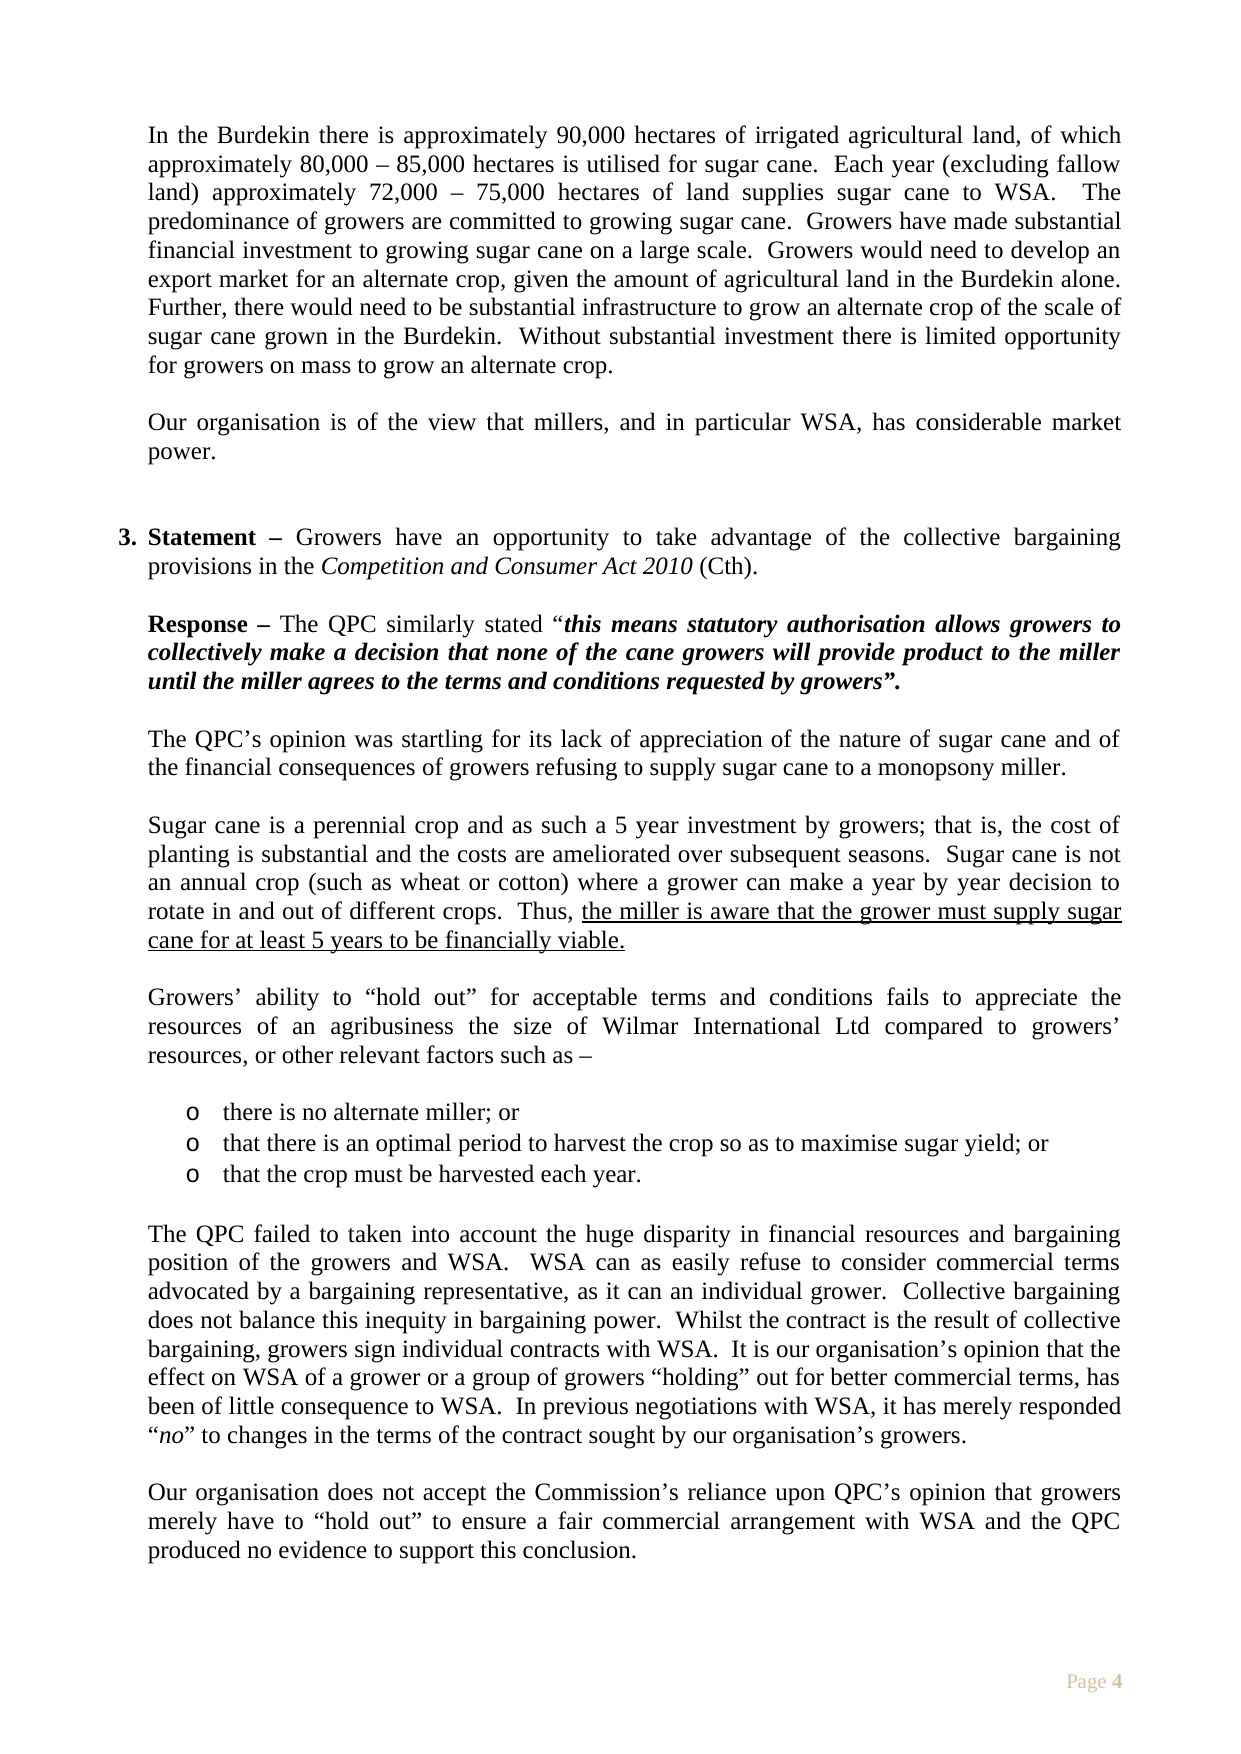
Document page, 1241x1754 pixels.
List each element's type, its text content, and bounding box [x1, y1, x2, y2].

list that there is an optimal period to harvest the crop so as to maximise sugar yield; or [185, 1128, 1122, 1159]
list there is no alternate miller; or [185, 1097, 1122, 1128]
text Sugar cane is a perennial crop and as such a 5 year investment by growers; that is, the cost of planting is substantial and the costs are ameliorated over subsequent seasons. Sugar cane is not an annual crop (such as wheat or cotton) where a grower can make a year by year decision to rotate in and out of different crops. Thus, the miller is aware that the grower must supply sugar cane for at least 5 years to be financially viable. [148, 810, 1122, 954]
text Response – The QPC similarly stated “this means statutory authorisation allows growers to collectively make a decision that none of the cane growers will provide product to the miller until the miller agrees to the terms and conditions requested by growers”. [148, 609, 1122, 695]
list Statement – Growers have an opportunity to take advantage of the collective bargaining provisions in the Competition and Consumer Act 2010 (Cth). [118, 522, 1122, 580]
text Our organisation is of the view that millers, and in particular WSA, has considerable market power. [148, 407, 1122, 465]
text Growers’ ability to “hold out” for acceptable terms and conditions fails to appreciate the resources of an agribusiness the size of Wilmar International Ltd compared to growers’ resources, or other relevant factors such as – [148, 982, 1122, 1069]
text The QPC failed to taken into account the huge disparity in financial resources and bargaining position of the growers and WSA. WSA can as easily refuse to consider commercial terms advocated by a bargaining representative, as it can an individual grower. Collective bargaining does not balance this inequity in bargaining power. Whilst the contract is the result of collective bargaining, growers sign individual contracts with WSA. It is our organisation’s opinion that the effect on WSA of a grower or a group of growers “holding” out for better commercial terms, has been of little consequence to WSA. In previous negotiations with WSA, it has merely responded “no” to changes in the terms of the contract sought by our organisation’s growers. [148, 1219, 1122, 1449]
text In the Burdekin there is approximately 90,000 hectares of irrigated agricultural land, of which approximately 80,000 – 85,000 hectares is utilised for sugar cane. Each year (excluding fallow land) approximately 72,000 – 75,000 hectares of land supplies sugar cane to WSA. The predominance of growers are committed to growing sugar cane. Growers have made substantial financial investment to growing sugar cane on a large scale. Growers would need to develop an export market for an alternate crop, given the amount of agricultural land in the Burdekin alone. Further, there would need to be substantial infrastructure to grow an alternate crop of the scale of sugar cane grown in the Burdekin. Without substantial investment there is limited opportunity for growers on mass to grow an alternate crop. [148, 120, 1122, 379]
text The QPC’s opinion was startling for its lack of appreciation of the nature of sugar cane and of the financial consequences of growers refusing to supply sugar cane to a monopsony miller. [148, 724, 1122, 781]
text Our organisation does not accept the Commission’s reliance upon QPC’s opinion that growers merely have to “hold out” to ensure a fair commercial arrangement with WSA and the QPC produced no evidence to support this conclusion. [148, 1477, 1122, 1564]
list that the crop must be harvested each year. [185, 1159, 1122, 1190]
